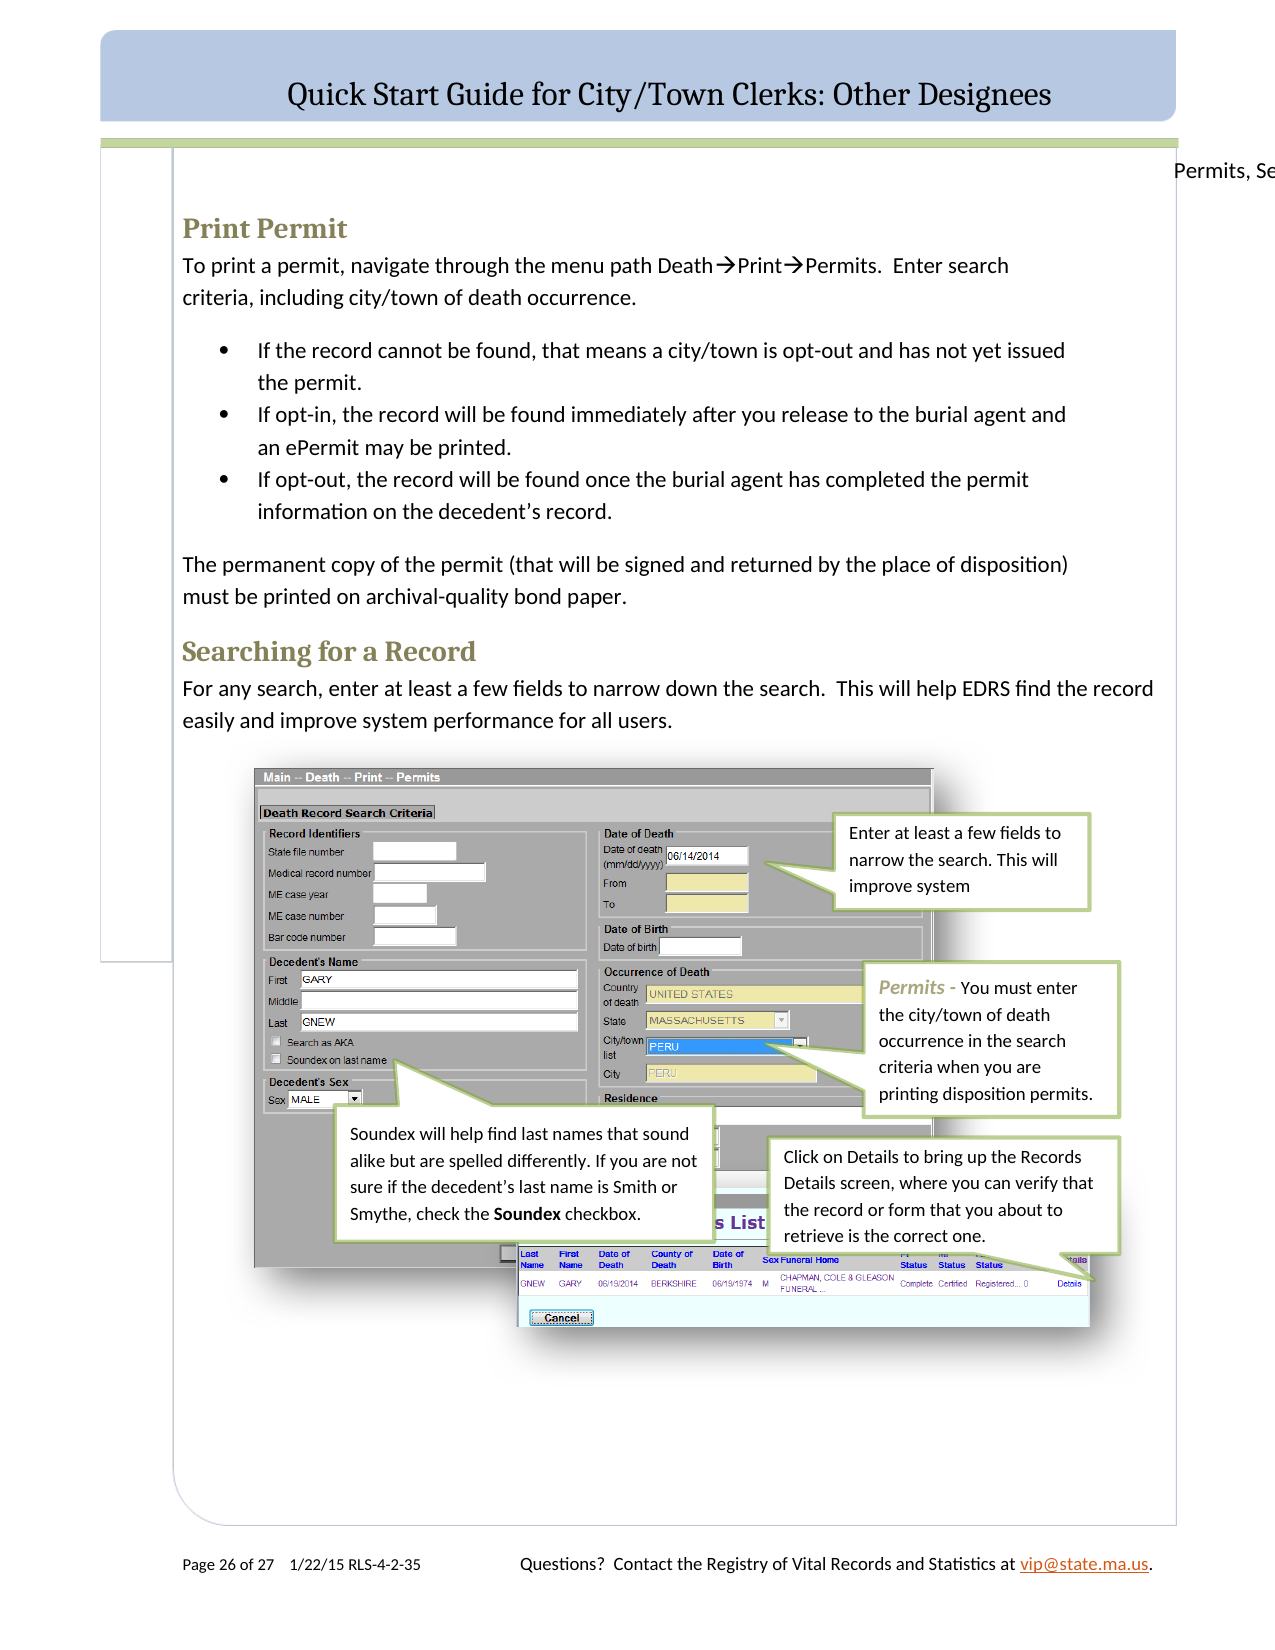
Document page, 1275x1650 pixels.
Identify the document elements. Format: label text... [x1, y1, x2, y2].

text To print a permit, navigate through the menu path DeathPrintPermits. Enter search criteria, including city/town of death occurrence. [182, 251, 1072, 311]
text For any search, enter at least a few fields to narrow down the search. This will help EDRS find the record easily and improve system performance for all users. [182, 674, 1157, 734]
list If the record cannot be found, that means a city/town is opt-out and has not yet issued the permit. [220, 336, 1072, 396]
list If opt-in, the record will be found immediately after you release to the burial agent and an ePermit may be printed. [220, 401, 1072, 461]
subtitle Searching for a Record [182, 635, 1157, 669]
list If opt-out, the record will be found once the burial agent has completed the permit information on the decedent’s record. [220, 465, 1072, 525]
text The permanent copy of the permit (that will be signed and returned by the place of disposition) must be printed on archival-quality bond paper. [182, 550, 1072, 610]
picture [100, 30, 1179, 1526]
subtitle Print Permit [182, 212, 1157, 246]
